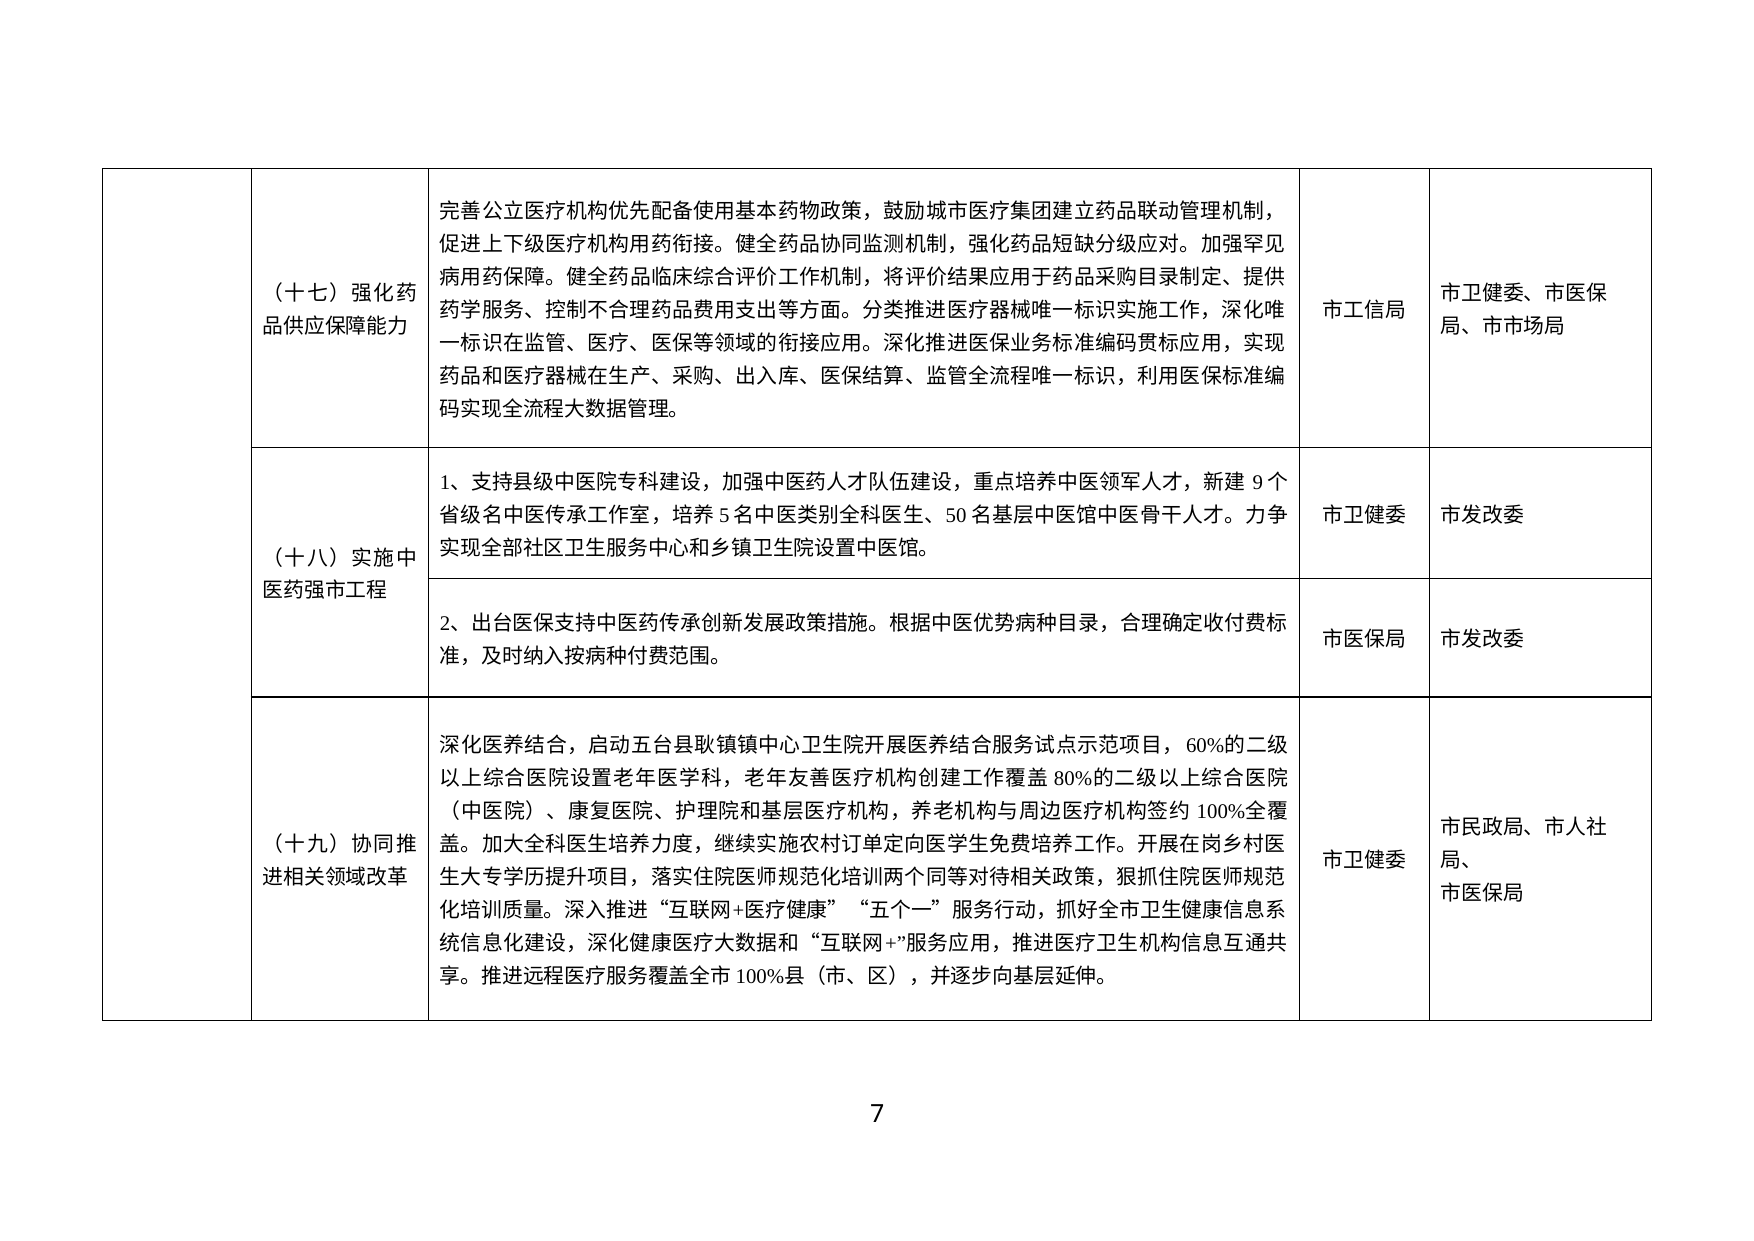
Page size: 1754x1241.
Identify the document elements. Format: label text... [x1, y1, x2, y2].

table_cell 市医保局 [1300, 579, 1429, 696]
table_cell 市民政局、市人社局、 市医保局 [1430, 698, 1651, 1020]
table_cell 市发改委 [1430, 579, 1651, 696]
table_cell （十八）实施中医药强市工程 [252, 448, 428, 696]
table_cell 市卫健委 [1300, 698, 1429, 1020]
table_cell 市卫健委、市医保局、市市场局 [1430, 169, 1651, 447]
table_cell （十九）协同推进相关领域改革 [252, 698, 428, 1020]
table_cell 市工信局 [1300, 169, 1429, 447]
table_cell 市卫健委 [1300, 448, 1429, 578]
table_cell 完善公立医疗机构优先配备使用基本药物政策，鼓励城市医疗集团建立药品联动管理机制，促进上下级医疗机构用药衔接。健全药品协同监测机制，强化药品短缺分级应对。加强罕见病用药保障。健全药品临床综合评价工作机制，将评价结果应用于药品采购目录制定、提供药学服务、控制不合理药品费用支出等方面。分类推进医疗器械唯一标识实施工作，深化唯一标识在监管、医疗、医保等领域的衔接应用。深化推进医保业务标准编码贯标应用，实现药品和医疗器械在生产、采购、出入库、医保结算、监管全流程唯一标识，利用医保标准编码实现全流程大数据管理。 [429, 169, 1299, 447]
table_cell 市发改委 [1430, 448, 1651, 578]
table_cell 2、出台医保支持中医药传承创新发展政策措施。根据中医优势病种目录，合理确定收付费标准，及时纳入按病种付费范围。 [429, 579, 1299, 696]
table_cell 1、支持县级中医院专科建设，加强中医药人才队伍建设，重点培养中医领军人才，新建9个省级名中医传承工作室，培养5名中医类别全科医生、50名基层中医馆中医骨干人才。力争实现全部社区卫生服务中心和乡镇卫生院设置中医馆。 [429, 448, 1299, 578]
table_cell 深化医养结合，启动五台县耿镇镇中心卫生院开展医养结合服务试点示范项目，60%的二级以上综合医院设置老年医学科，老年友善医疗机构创建工作覆盖80%的二级以上综合医院（中医院）、康复医院、护理院和基层医疗机构，养老机构与周边医疗机构签约100%全覆盖。加大全科医生培养力度，继续实施农村订单定向医学生免费培养工作。开展在岗乡村医生大专学历提升项目，落实住院医师规范化培训两个同等对待相关政策，狠抓住院医师规范化培训质量。深入推进“互联网+医疗健康”“五个一”服务行动，抓好全市卫生健康信息系统信息化建设，深化健康医疗大数据和“互联网+”服务应用，推进医疗卫生机构信息互通共享。推进远程医疗服务覆盖全市100%县（市、区），并逐步向基层延伸。 [429, 698, 1299, 1020]
table_cell （十七）强化药品供应保障能力 [252, 169, 428, 447]
